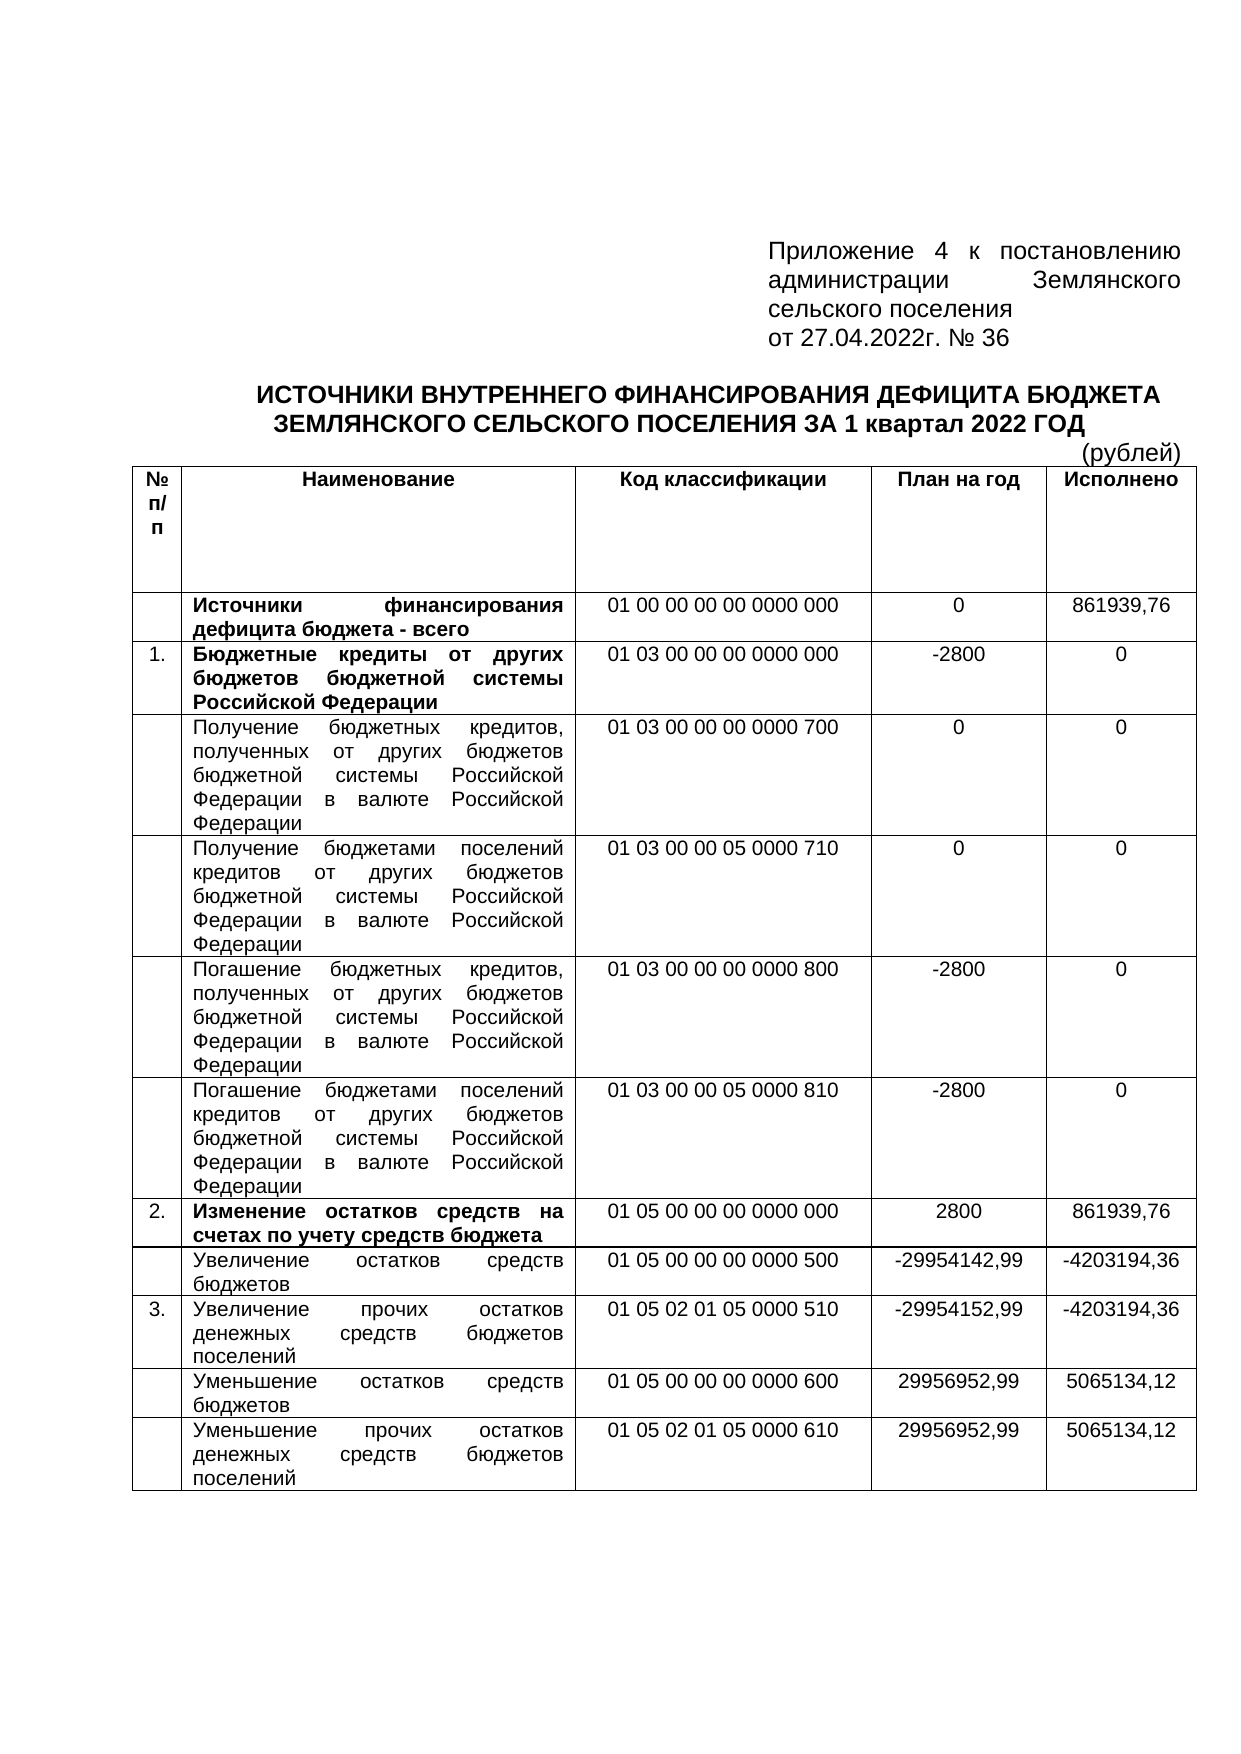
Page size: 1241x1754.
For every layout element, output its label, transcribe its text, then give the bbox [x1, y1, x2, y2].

text от 27.04.2022г. № 36 [768, 322, 1181, 351]
table_cell 2800 [872, 1199, 1046, 1246]
table_cell Получение бюджетных кредитов, полученных от других бюджетов бюджетной системы Российской Федерации в валюте Российской Федерации [182, 715, 575, 835]
table_cell 5065134,12 [1047, 1418, 1196, 1490]
table_cell Увеличение прочих остатков денежных средств бюджетов поселений [182, 1296, 575, 1368]
table_cell -4203194,36 [1047, 1296, 1196, 1368]
table_cell Погашение бюджетами поселений кредитов от других бюджетов бюджетной системы Российской Федерации в валюте Российской Федерации [182, 1078, 575, 1197]
table_cell Получение бюджетами поселений кредитов от других бюджетов бюджетной системы Российской Федерации в валюте Российской Федерации [182, 836, 575, 956]
table_cell 3. [133, 1296, 181, 1368]
table_cell 0 [1047, 642, 1196, 714]
table_cell [133, 1248, 181, 1295]
table_cell [133, 1418, 181, 1490]
text (рублей) [177, 437, 1181, 466]
table_cell [133, 836, 181, 956]
table_cell -2800 [872, 1078, 1046, 1197]
text Приложение 4 к постановлению администрации Землянского сельского поселения [768, 236, 1181, 322]
table_header №п/п [133, 467, 181, 592]
table_cell [133, 593, 181, 641]
table_cell 0 [872, 593, 1046, 641]
table_cell -4203194,36 [1047, 1248, 1196, 1295]
table_header Наименование [182, 467, 575, 592]
table_cell 01 05 02 01 05 0000 510 [576, 1296, 871, 1368]
table_cell [133, 715, 181, 835]
table_cell 01 03 00 00 05 0000 810 [576, 1078, 871, 1197]
table_cell 01 05 00 00 00 0000 000 [576, 1199, 871, 1246]
table_cell 29956952,99 [872, 1369, 1046, 1417]
table_cell 01 05 00 00 00 0000 500 [576, 1248, 871, 1295]
table_cell 01 03 00 00 05 0000 710 [576, 836, 871, 956]
table_cell 0 [1047, 715, 1196, 835]
table_header План на год [872, 467, 1046, 592]
table_cell 1. [133, 642, 181, 714]
table_header Код классификации [576, 467, 871, 592]
table_cell [133, 1369, 181, 1417]
table_cell [133, 1078, 181, 1197]
table_cell 0 [1047, 1078, 1196, 1197]
table_cell 5065134,12 [1047, 1369, 1196, 1417]
table_cell Изменение остатков средств на счетах по учету средств бюджета [182, 1199, 575, 1246]
table_cell Увеличение остатков средств бюджетов [182, 1248, 575, 1295]
table_cell Бюджетные кредиты от других бюджетов бюджетной системы Российской Федерации [182, 642, 575, 714]
table_cell 01 03 00 00 00 0000 700 [576, 715, 871, 835]
table_cell 0 [1047, 836, 1196, 956]
table_cell 29956952,99 [872, 1418, 1046, 1490]
table_cell 01 00 00 00 00 0000 000 [576, 593, 871, 641]
table_header Исполнено [1047, 467, 1196, 592]
table_cell 0 [872, 715, 1046, 835]
table_cell 0 [1047, 957, 1196, 1077]
table_cell -2800 [872, 642, 1046, 714]
table_cell -29954152,99 [872, 1296, 1046, 1368]
table_cell Уменьшение прочих остатков денежных средств бюджетов поселений [182, 1418, 575, 1490]
table_cell 861939,76 [1047, 593, 1196, 641]
table_cell 01 05 02 01 05 0000 610 [576, 1418, 871, 1490]
table_cell 861939,76 [1047, 1199, 1196, 1246]
table_cell -29954142,99 [872, 1248, 1046, 1295]
text ИСТОЧНИКИ ВНУТРЕННЕГО ФИНАНСИРОВАНИЯ ДЕФИЦИТА БЮДЖЕТА ЗЕМЛЯНСКОГО СЕЛЬСКОГО ПОСЕЛЕНИЯ ЗА 1 квартал 2022 ГОД [177, 380, 1181, 437]
table_cell 01 03 00 00 00 0000 000 [576, 642, 871, 714]
table_cell -2800 [872, 957, 1046, 1077]
table_cell Уменьшение остатков средств бюджетов [182, 1369, 575, 1417]
table_cell 01 03 00 00 00 0000 800 [576, 957, 871, 1077]
table_cell [133, 957, 181, 1077]
table_cell Погашение бюджетных кредитов, полученных от других бюджетов бюджетной системы Российской Федерации в валюте Российской Федерации [182, 957, 575, 1077]
table_cell Источники финансирования дефицита бюджета - всего [182, 593, 575, 641]
table_cell 01 05 00 00 00 0000 600 [576, 1369, 871, 1417]
table_cell 2. [133, 1199, 181, 1246]
table_cell 0 [872, 836, 1046, 956]
